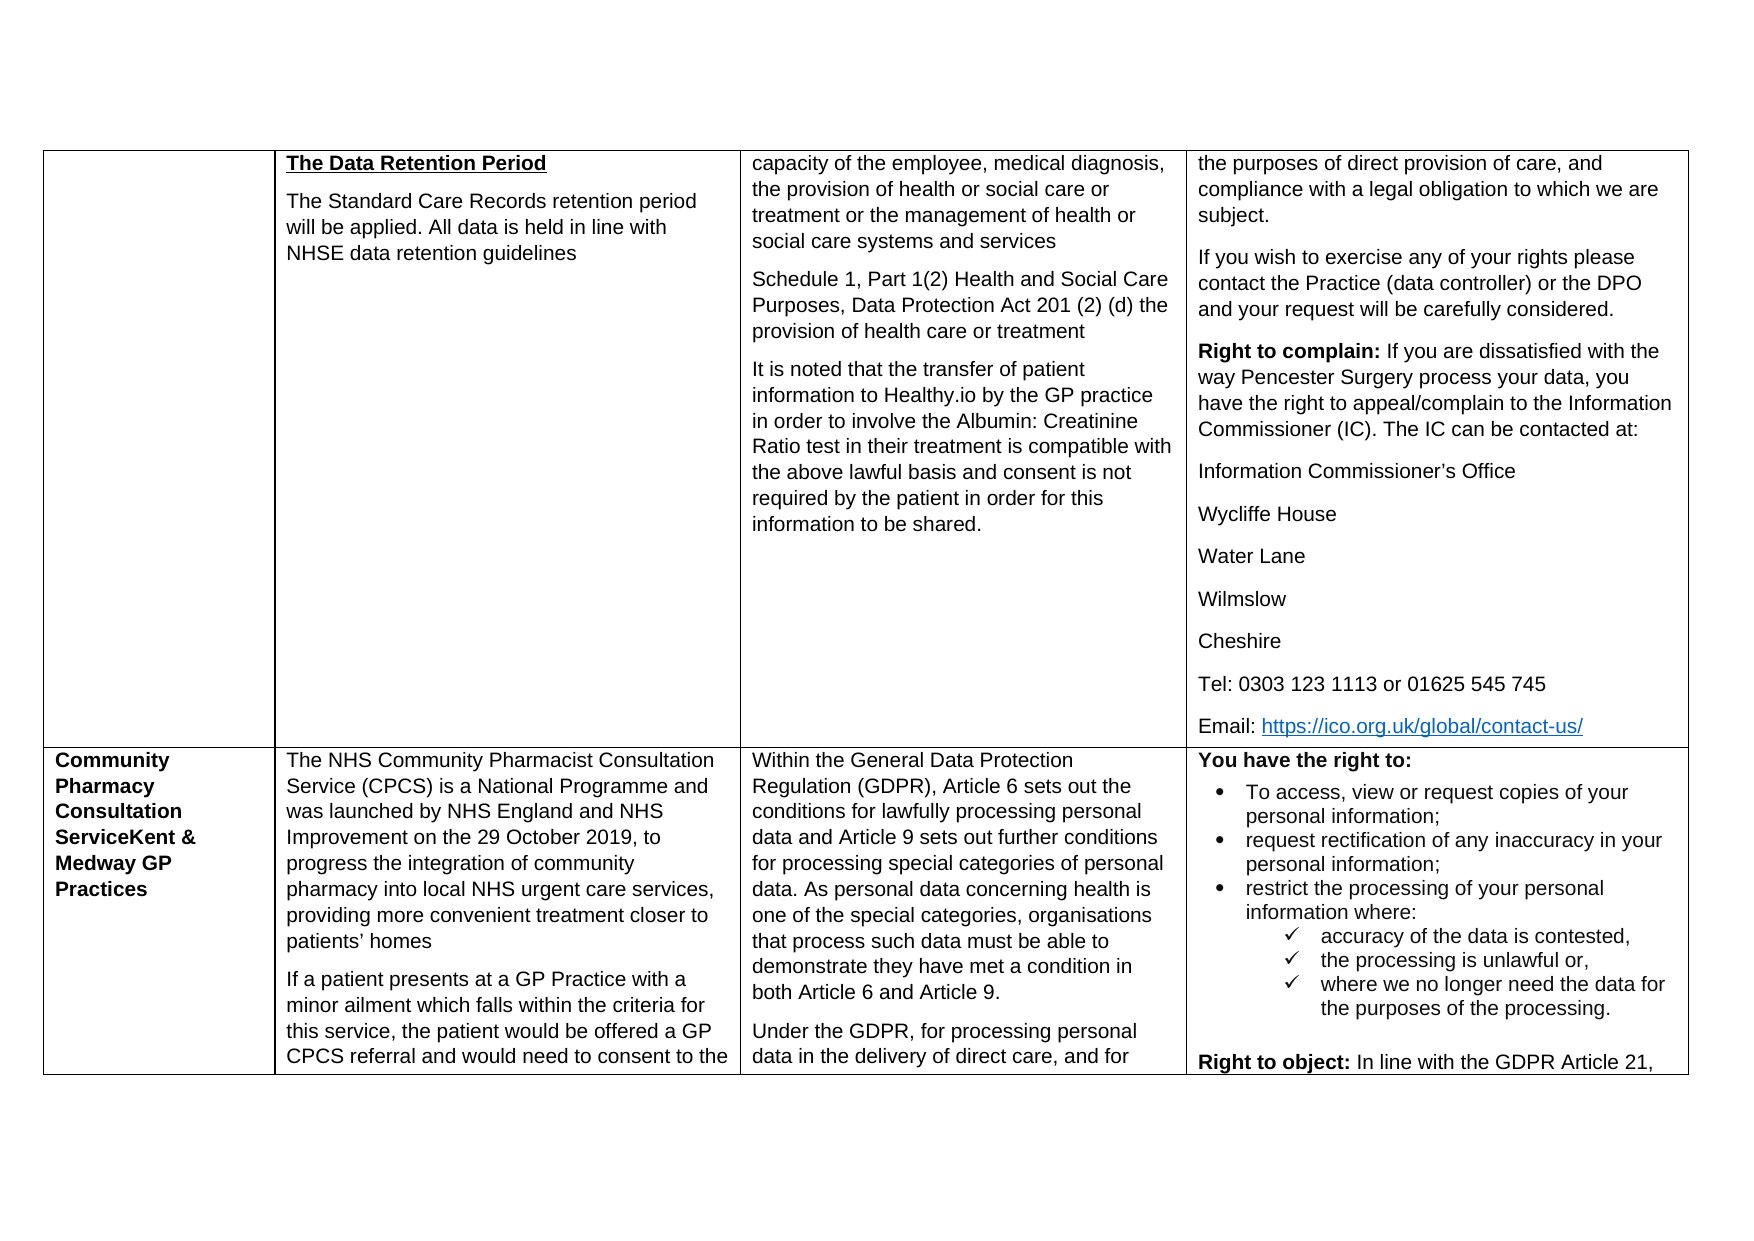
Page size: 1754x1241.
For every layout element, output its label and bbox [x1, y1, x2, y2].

table_cell [741, 748, 1186, 1074]
table_cell [741, 151, 1186, 747]
table_cell [276, 748, 740, 1074]
table_cell [1187, 748, 1688, 1074]
table_cell [276, 151, 740, 747]
table_cell [1187, 151, 1688, 747]
table_cell [44, 151, 274, 747]
table_cell [44, 748, 274, 1074]
